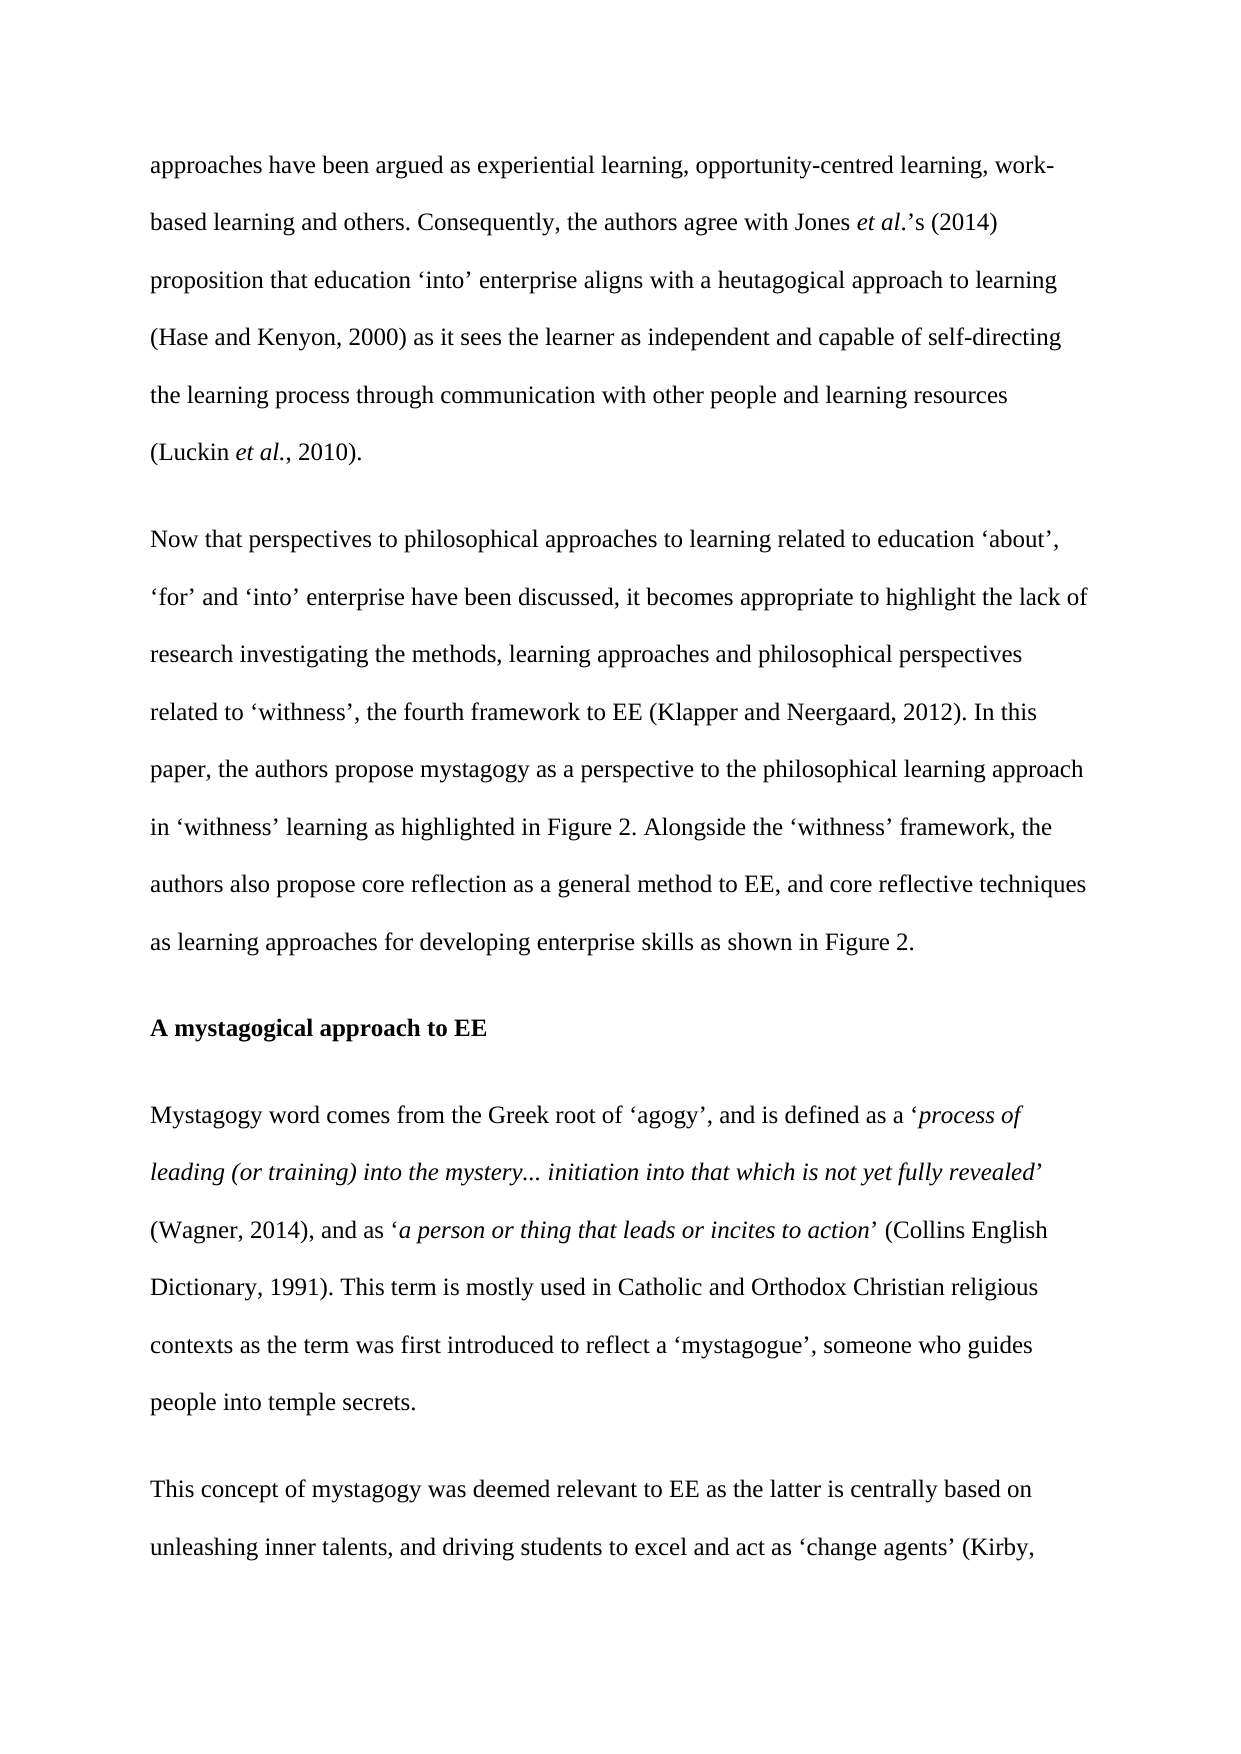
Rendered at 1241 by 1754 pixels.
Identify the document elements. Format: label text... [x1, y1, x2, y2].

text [150, 1474, 1090, 1560]
text Mystagogy word comes from the Greek root of ‘agogy’, and is defined as a ‘process of leading (or training) into the mystery... initiation into that which is not yet fully revealed’ (Wagner, 2014), and as ‘a person or thing that leads or incites to action’ (Collins English Dictionary, 1991). This term is mostly used in Catholic and Orthodox Christian religious contexts as the term was first introduced to reflect a ‘mystagogue’, someone who guides people into temple secrets. [150, 1100, 1090, 1416]
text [150, 150, 1090, 466]
text A mystagogical approach to EE [150, 1013, 1090, 1042]
text Now that perspectives to philosophical approaches to learning related to education ‘about’, ‘for’ and ‘into’ enterprise have been discussed, it becomes appropriate to highlight the lack of research investigating the methods, learning approaches and philosophical perspectives related to ‘withness’, the fourth framework to EE (Klapper and Neergaard, 2012). In this paper, the authors propose mystagogy as a perspective to the philosophical learning approach in ‘withness’ learning as highlighted in Figure 2. Alongside the ‘withness’ framework, the authors also propose core reflection as a general method to EE, and core reflective techniques as learning approaches for developing enterprise skills as shown in Figure 2. [150, 524, 1090, 955]
